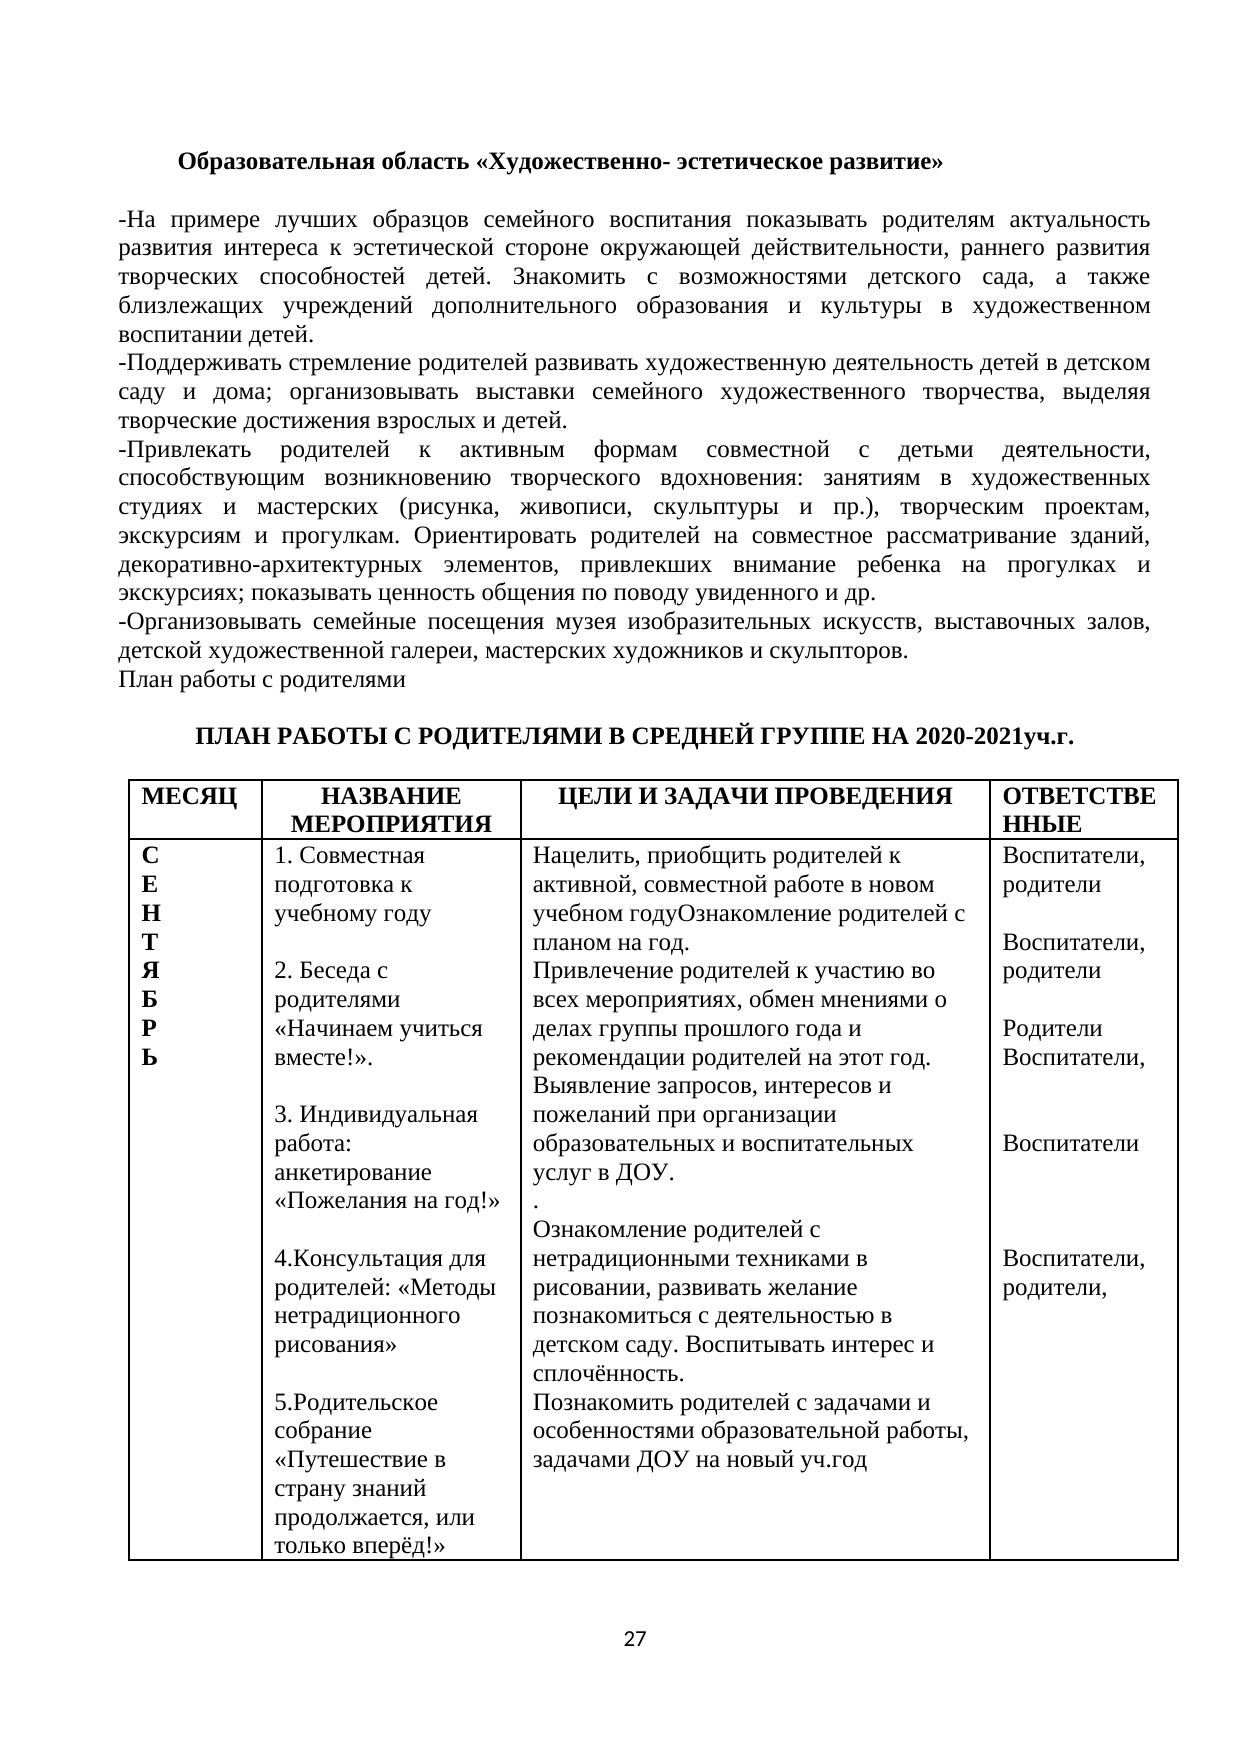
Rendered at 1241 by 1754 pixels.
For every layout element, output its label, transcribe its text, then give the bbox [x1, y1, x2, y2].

text План работы с родителями [118, 664, 1152, 692]
text Образовательная область «Художественно- эстетическое развитие» [118, 146, 1152, 175]
table_header ЦЕЛИ И ЗАДАЧИ ПРОВЕДЕНИЯ [522, 781, 989, 838]
table_cell Воспитатели, родители Воспитатели, родители Родители Воспитатели, Воспитатели Воспитатели, родители, [991, 840, 1177, 1559]
text -Организовывать семейные посещения музея изобразительных искусств, выставочных залов, детской художественной галереи, мастерских художников и скульпторов. [118, 606, 1152, 664]
text -На примере лучших образцов семейного воспитания показывать родителям актуальность развития интереса к эстетической стороне окружающей действительности, раннего развития творческих способностей детей. Знакомить с возможностями детского сада, а также близлежащих учреждений дополнительного образования и культуры в художественном воспитании детей. [118, 204, 1152, 347]
table_header ОТВЕТСТВЕННЫЕ [991, 781, 1177, 838]
table_header НАЗВАНИЕ МЕРОПРИЯТИЯ [263, 781, 520, 838]
text -Поддерживать стремление родителей развивать художественную деятельность детей в детском саду и дома; организовывать выставки семейного художественного творчества, выделяя творческие достижения взрослых и детей. [118, 347, 1152, 434]
table_cell Нацелить, приобщить родителей к активной, совместной работе в новом учебном годуОзнакомление родителей с планом на год. Привлечение родителей к участию во всех мероприятиях, обмен мнениями о делах группы прошлого года и рекомендации родителей на этот год. Выявление запросов, интересов и пожеланий при организации образовательных и воспитательных услуг в ДОУ. . Ознакомление родителей с нетрадиционными техниками в рисовании, развивать желание познакомиться с деятельностью в детском саду. Воспитывать интерес и сплочённость. Познакомить родителей с задачами и особенностями образовательной работы, задачами ДОУ на новый уч.год [522, 840, 989, 1559]
table_header МЕСЯЦ [130, 781, 261, 838]
table_cell 1. Совместная подготовка к учебному году 2. Беседа с родителями «Начинаем учиться вместе!». 3. Индивидуальная работа: анкетирование «Пожелания на год!» 4.Консультация для родителей: «Методы нетрадиционного рисования» 5.Родительское собрание «Путешествие в страну знаний продолжается, или только вперёд!» [263, 840, 520, 1559]
text ПЛАН РАБОТЫ С РОДИТЕЛЯМИ В СРЕДНЕЙ ГРУППЕ НА 2020-2021уч.г. [118, 721, 1152, 750]
table_cell С Е Н Т Я Б Р Ь [130, 840, 261, 1559]
text -Привлекать родителей к активным формам совместной с детьми деятельности, способствующим возникновению творческого вдохновения: занятиям в художественных студиях и мастерских (рисунка, живописи, скульптуры и пр.), творческим проектам, экскурсиям и прогулкам. Ориентировать родителей на совместное рассматривание зданий, декоративно-архитектурных элементов, привлекших внимание ребенка на прогулках и экскурсиях; показывать ценность общения по поводу увиденного и др. [118, 434, 1152, 606]
